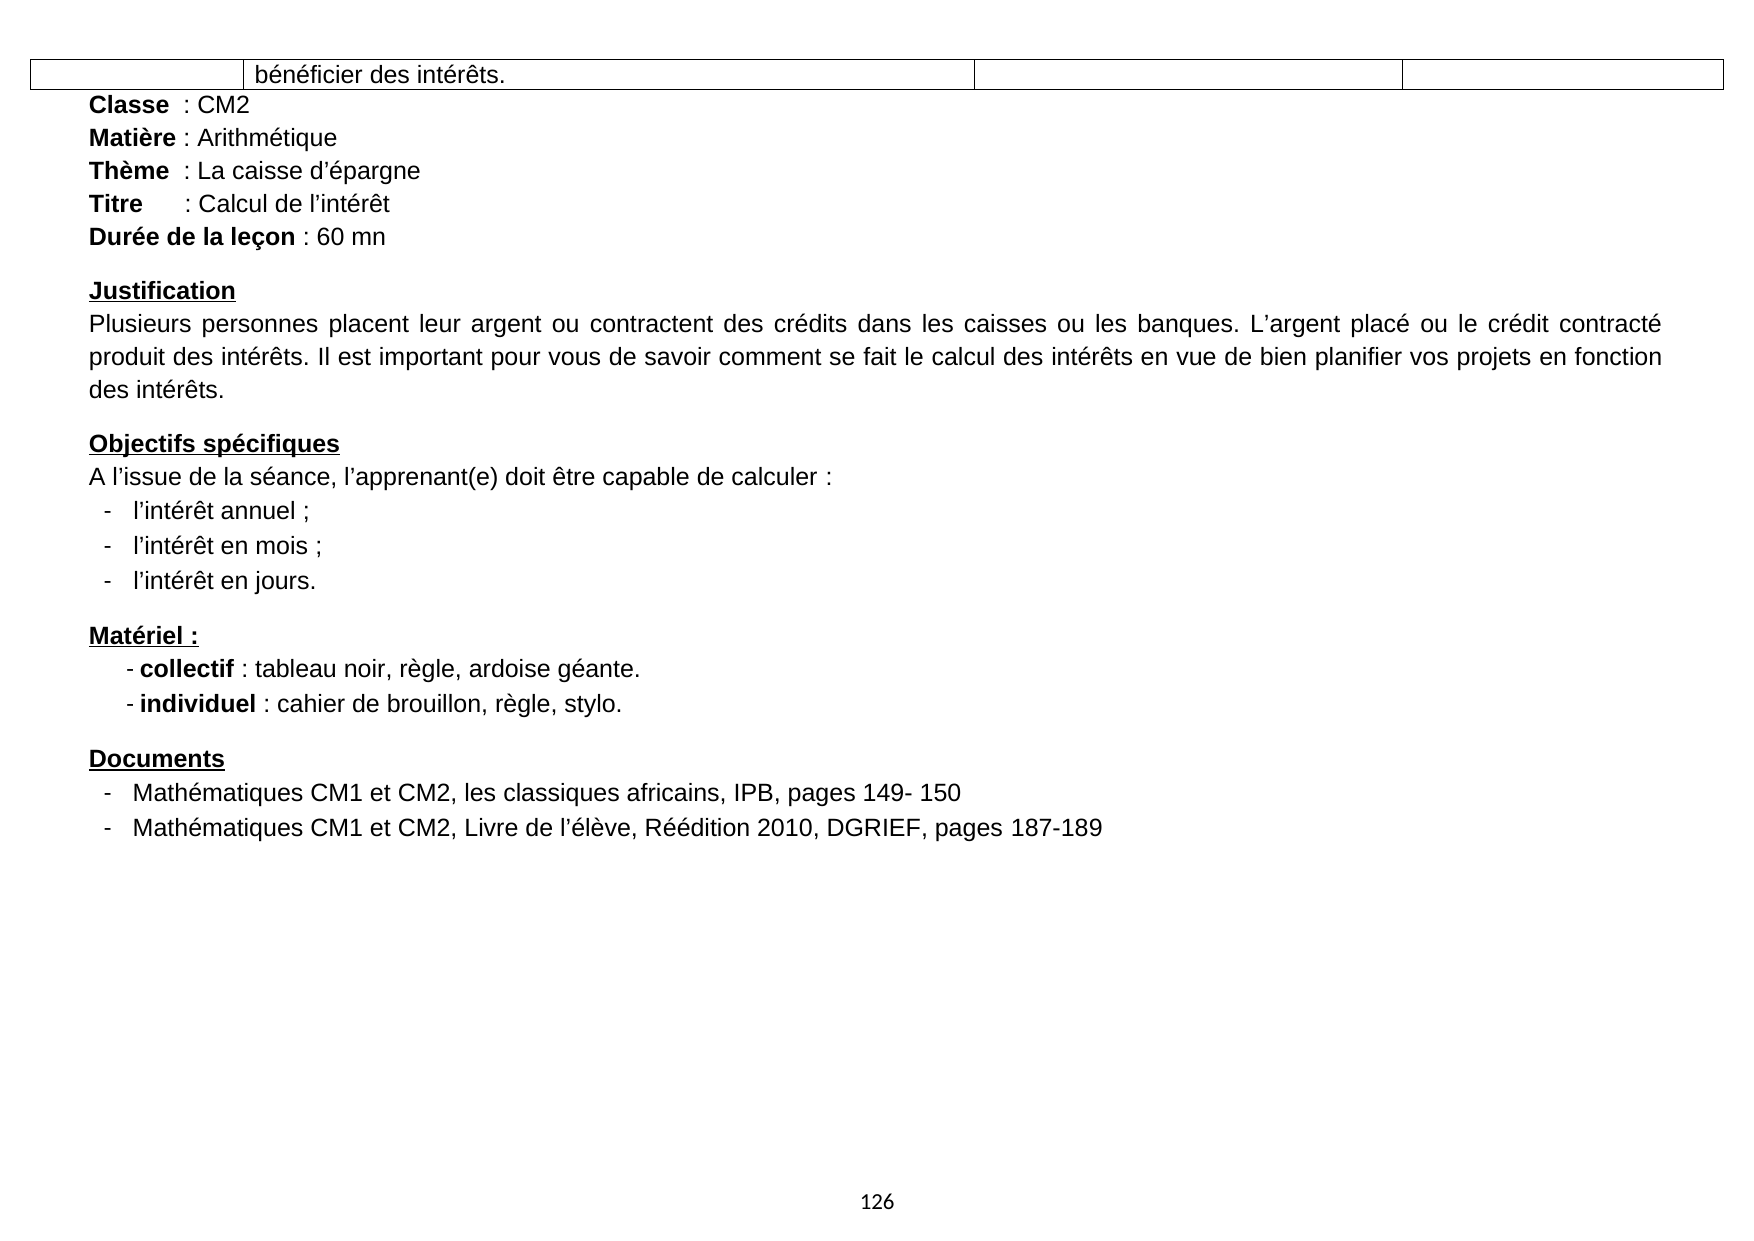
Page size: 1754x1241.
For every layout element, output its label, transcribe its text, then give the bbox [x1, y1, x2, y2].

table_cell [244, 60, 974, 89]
text Matériel : [89, 621, 1665, 649]
list l’intérêt en mois ; [103, 530, 1665, 560]
text Documents [89, 744, 1665, 773]
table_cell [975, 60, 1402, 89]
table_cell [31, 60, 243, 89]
text Matière : Arithmétique [89, 123, 1665, 152]
text Plusieurs personnes placent leur argent ou contractent des crédits dans les caisses ou les banques. L’argent placé ou le crédit contracté produit des intérêts. Il est important pour vous de savoir comment se fait le calcul des intérêts en vue de bien planifier vos projets en fonction des intérêts. [89, 309, 1665, 404]
text A l’issue de la séance, l’apprenant(e) doit être capable de calculer : [89, 462, 1665, 491]
text Thème : La caisse d’épargne [89, 156, 1665, 185]
text Durée de la leçon : 60 mn [89, 222, 1665, 251]
list l’intérêt en jours. [103, 565, 1665, 595]
text Justification [89, 276, 1665, 304]
text Objectifs spécifiques [89, 429, 1665, 457]
list collectif : tableau noir, règle, ardoise géante. [126, 654, 1665, 684]
list Mathématiques CM1 et CM2, les classiques africains, IPB, pages 149- 150 [103, 777, 1665, 808]
list individuel : cahier de brouillon, règle, stylo. [126, 689, 1665, 719]
list l’intérêt annuel ; [103, 495, 1665, 525]
list Mathématiques CM1 et CM2, Livre de l’élève, Réédition 2010, DGRIEF, pages 187-189 [103, 812, 1665, 843]
text Classe : CM2 [89, 90, 1665, 119]
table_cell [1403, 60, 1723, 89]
text Titre : Calcul de l’intérêt [89, 189, 1665, 218]
